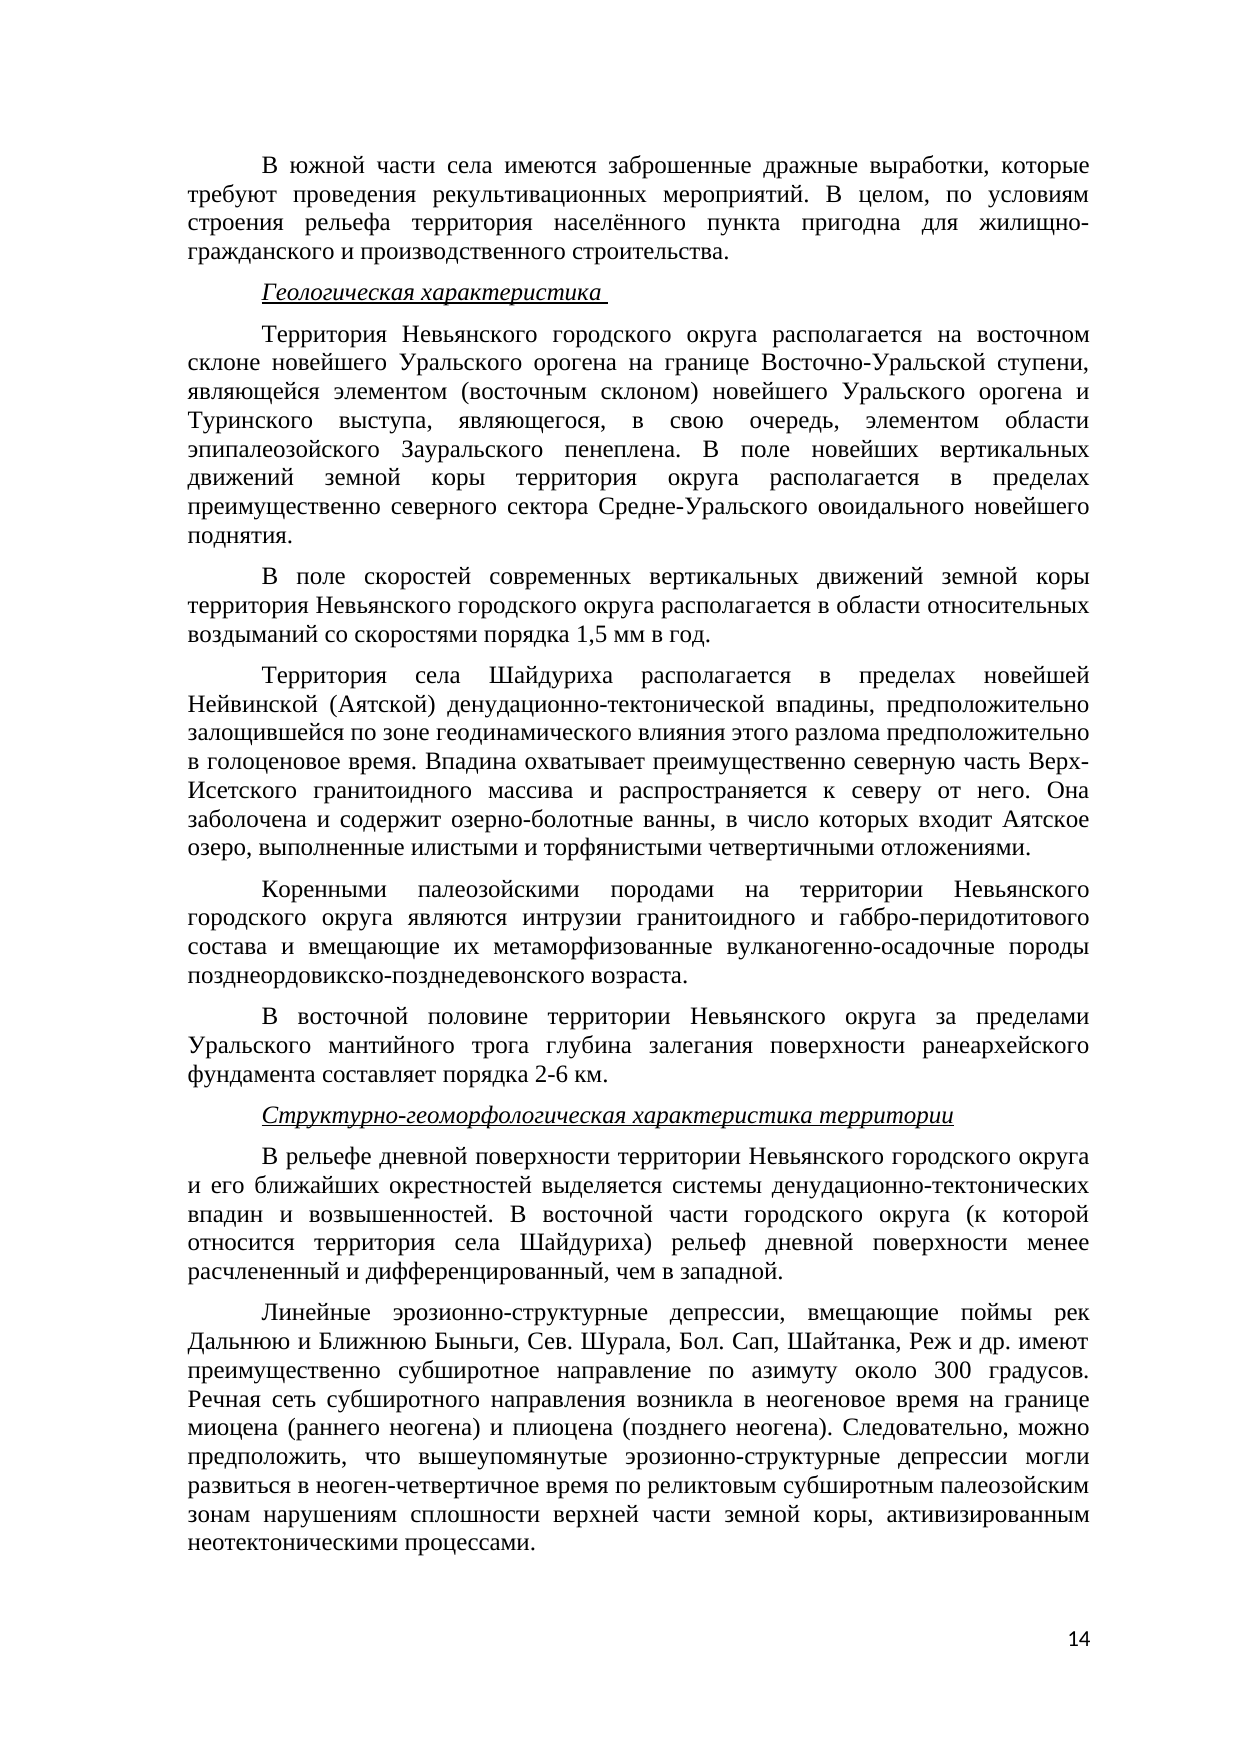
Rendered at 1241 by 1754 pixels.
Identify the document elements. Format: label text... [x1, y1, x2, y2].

text Геологическая характеристика [187, 277, 1090, 306]
text Территория Невьянского городского округа располагается на восточном склоне новейшего Уральского орогена на границе Восточно-Уральской ступени, являющейся элементом (восточным склоном) новейшего Уральского орогена и Туринского выступа, являющегося, в свою очередь, элементом области эпипалеозойского Зауральского пенеплена. В поле новейших вертикальных движений земной коры территория округа располагается в пределах преимущественно северного сектора Средне-Уральского овоидального новейшего поднятия. [187, 319, 1090, 549]
text В южной части села имеются заброшенные дражные выработки, которые требуют проведения рекультивационных мероприятий. В целом, по условиям строения рельефа территория населённого пункта пригодна для жилищно-гражданского и производственного строительства. [187, 150, 1090, 265]
text Территория села Шайдуриха располагается в пределах новейшей Нейвинской (Аятской) денудационно-тектонической впадины, предположительно залощившейся по зоне геодинамического влияния этого разлома предположительно в голоценовое время. Впадина охватывает преимущественно северную часть Верх-Исетского гранитоидного массива и распространяется к северу от него. Она заболочена и содержит озерно-болотные ванны, в число которых входит Аятское озеро, выполненные илистыми и торфянистыми четвертичными отложениями. [187, 660, 1090, 861]
text В поле скоростей современных вертикальных движений земной коры территория Невьянского городского округа располагается в области относительных воздыманий со скоростями порядка 1,5 мм в год. [187, 561, 1090, 647]
text Коренными палеозойскими породами на территории Невьянского городского округа являются интрузии гранитоидного и габбро-перидотитового состава и вмещающие их метаморфизованные вулканогенно-осадочные породы позднеордовикско-позднедевонского возраста. [187, 874, 1090, 989]
text В рельефе дневной поверхности территории Невьянского городского округа и его ближайших окрестностей выделяется системы денудационно-тектонических впадин и возвышенностей. В восточной части городского округа (к которой относится территория села Шайдуриха) рельеф дневной поверхности менее расчлененный и дифференцированный, чем в западной. [187, 1141, 1090, 1285]
text Структурно-геоморфологическая характеристика территории [187, 1100, 1090, 1129]
text В восточной половине территории Невьянского округа за пределами Уральского мантийного трога глубина залегания поверхности ранеархейского фундамента составляет порядка 2-6 км. [187, 1001, 1090, 1087]
text Линейные эрозионно-структурные депрессии, вмещающие поймы рек Дальнюю и Ближнюю Быньги, Сев. Шурала, Бол. Сап, Шайтанка, Реж и др. имеют преимущественно субширотное направление по азимуту около 300 градусов. Речная сеть субширотного направления возникла в неогеновое время на границе миоцена (раннего неогена) и плиоцена (позднего неогена). Следовательно, можно предположить, что вышеупомянутые эрозионно-структурные депрессии могли развиться в неоген-четвертичное время по реликтовым субширотным палеозойским зонам нарушениям сплошности верхней части земной коры, активизированным неотектоническими процессами. [187, 1297, 1090, 1556]
